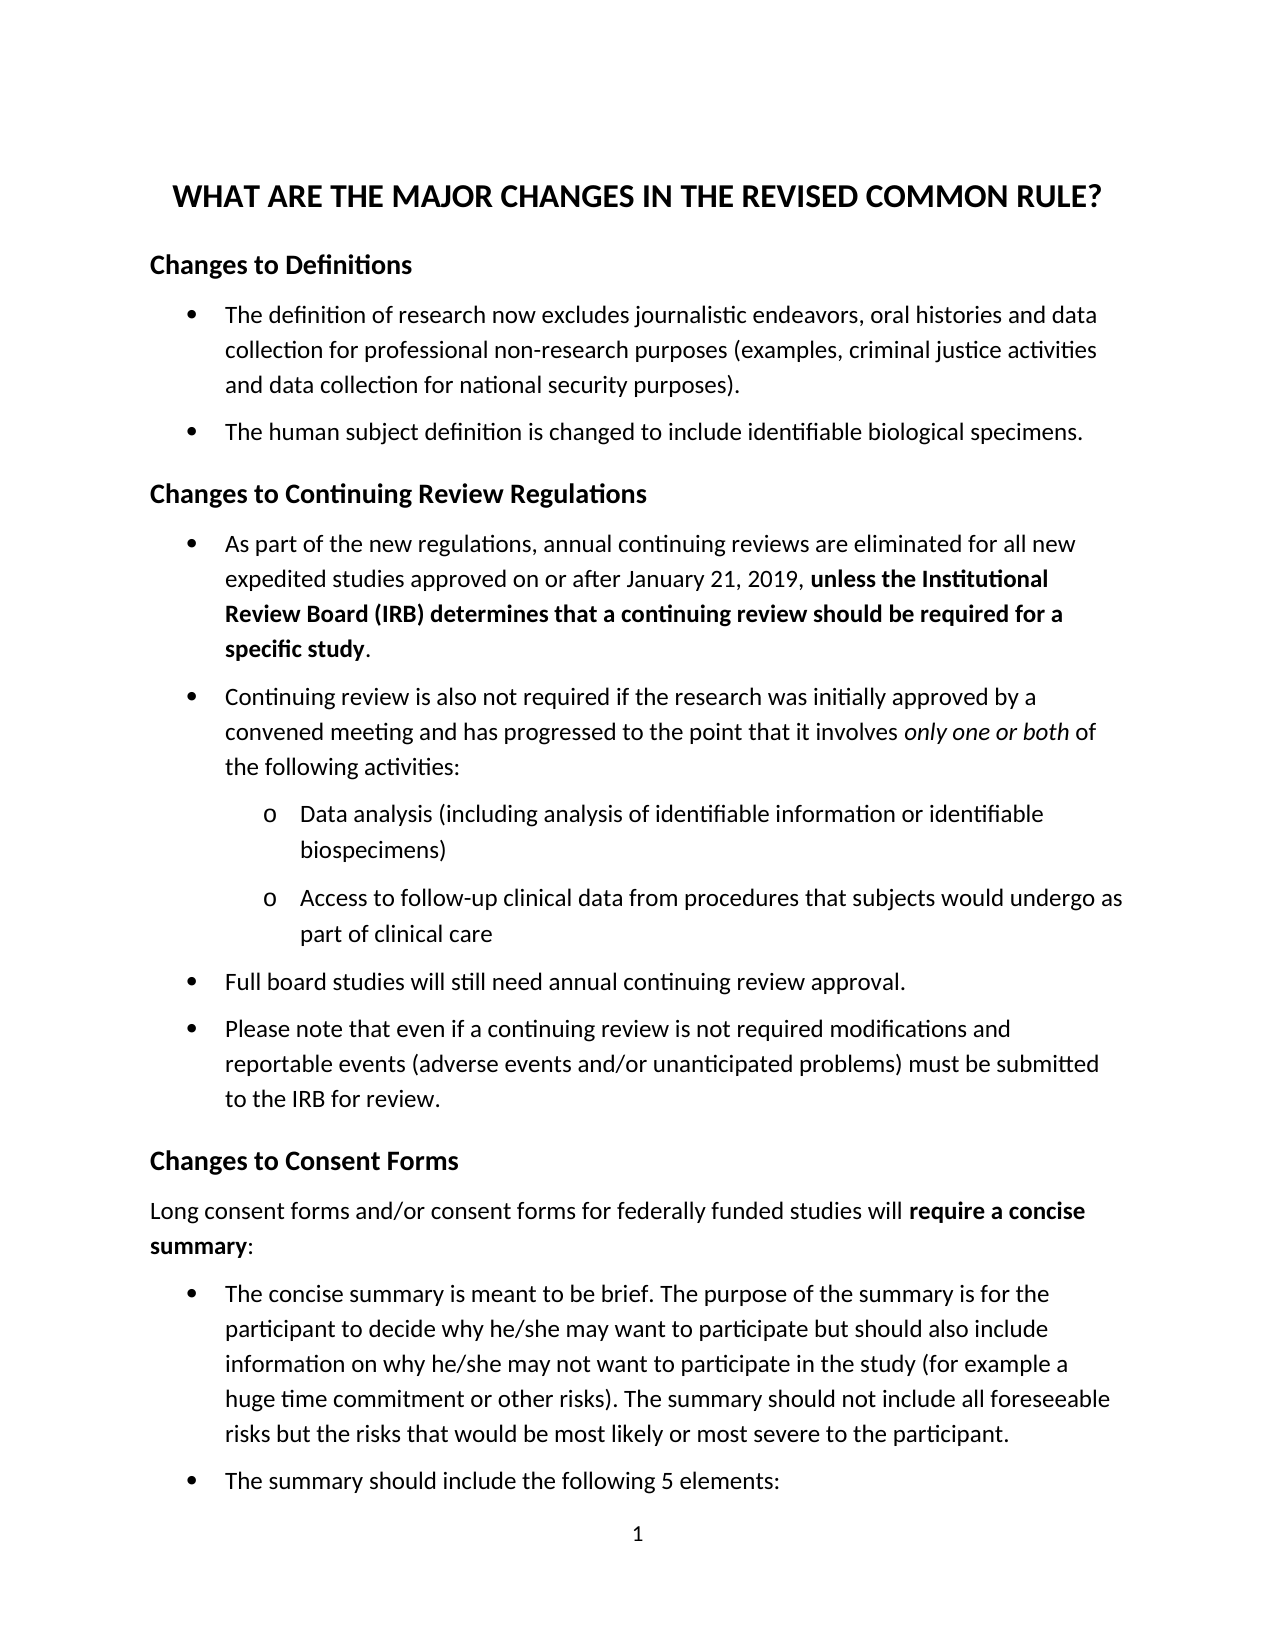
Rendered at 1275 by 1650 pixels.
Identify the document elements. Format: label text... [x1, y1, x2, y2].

list Full board studies will still need annual continuing review approval. [187, 966, 1125, 996]
list The summary should include the following 5 elements: [187, 1465, 1125, 1496]
list Please note that even if a continuing review is not required modifications and reportable events (adverse events and/or unanticipated problems) must be submitted to the IRB for review. [187, 1013, 1125, 1114]
list As part of the new regulations, annual continuing reviews are eliminated for all new expedited studies approved on or after January 21, 2019, unless the Institutional Review Board (IRB) determines that a continuing review should be required for a specific study. [187, 528, 1125, 664]
list Continuing review is also not required if the research was initially approved by a convened meeting and has progressed to the point that it involves only one or both of the following activities: [187, 681, 1125, 781]
subtitle Changes to Continuing Review Regulations [150, 476, 1125, 511]
subtitle WHAT ARE THE MAJOR CHANGES IN THE REVISED COMMON RULE? [150, 175, 1125, 216]
list Access to follow-up clinical data from procedures that subjects would undergo as part of clinical care [262, 882, 1125, 949]
list The human subject definition is changed to include identifiable biological specimens. [187, 416, 1125, 447]
subtitle Changes to Consent Forms [150, 1143, 1125, 1178]
list The definition of research now excludes journalistic endeavors, oral histories and data collection for professional non-research purposes (examples, criminal justice activities and data collection for national security purposes). [187, 299, 1125, 399]
list Data analysis (including analysis of identifiable information or identifiable biospecimens) [262, 798, 1125, 865]
list The concise summary is meant to be brief. The purpose of the summary is for the participant to decide why he/she may want to participate but should also include information on why he/she may not want to participate in the study (for example a huge time commitment or other risks). The summary should not include all foreseeable risks but the risks that would be most likely or most severe to the participant. [187, 1278, 1125, 1448]
subtitle Changes to Definitions [150, 247, 1125, 281]
text Long consent forms and/or consent forms for federally funded studies will require a concise summary: [150, 1195, 1125, 1261]
